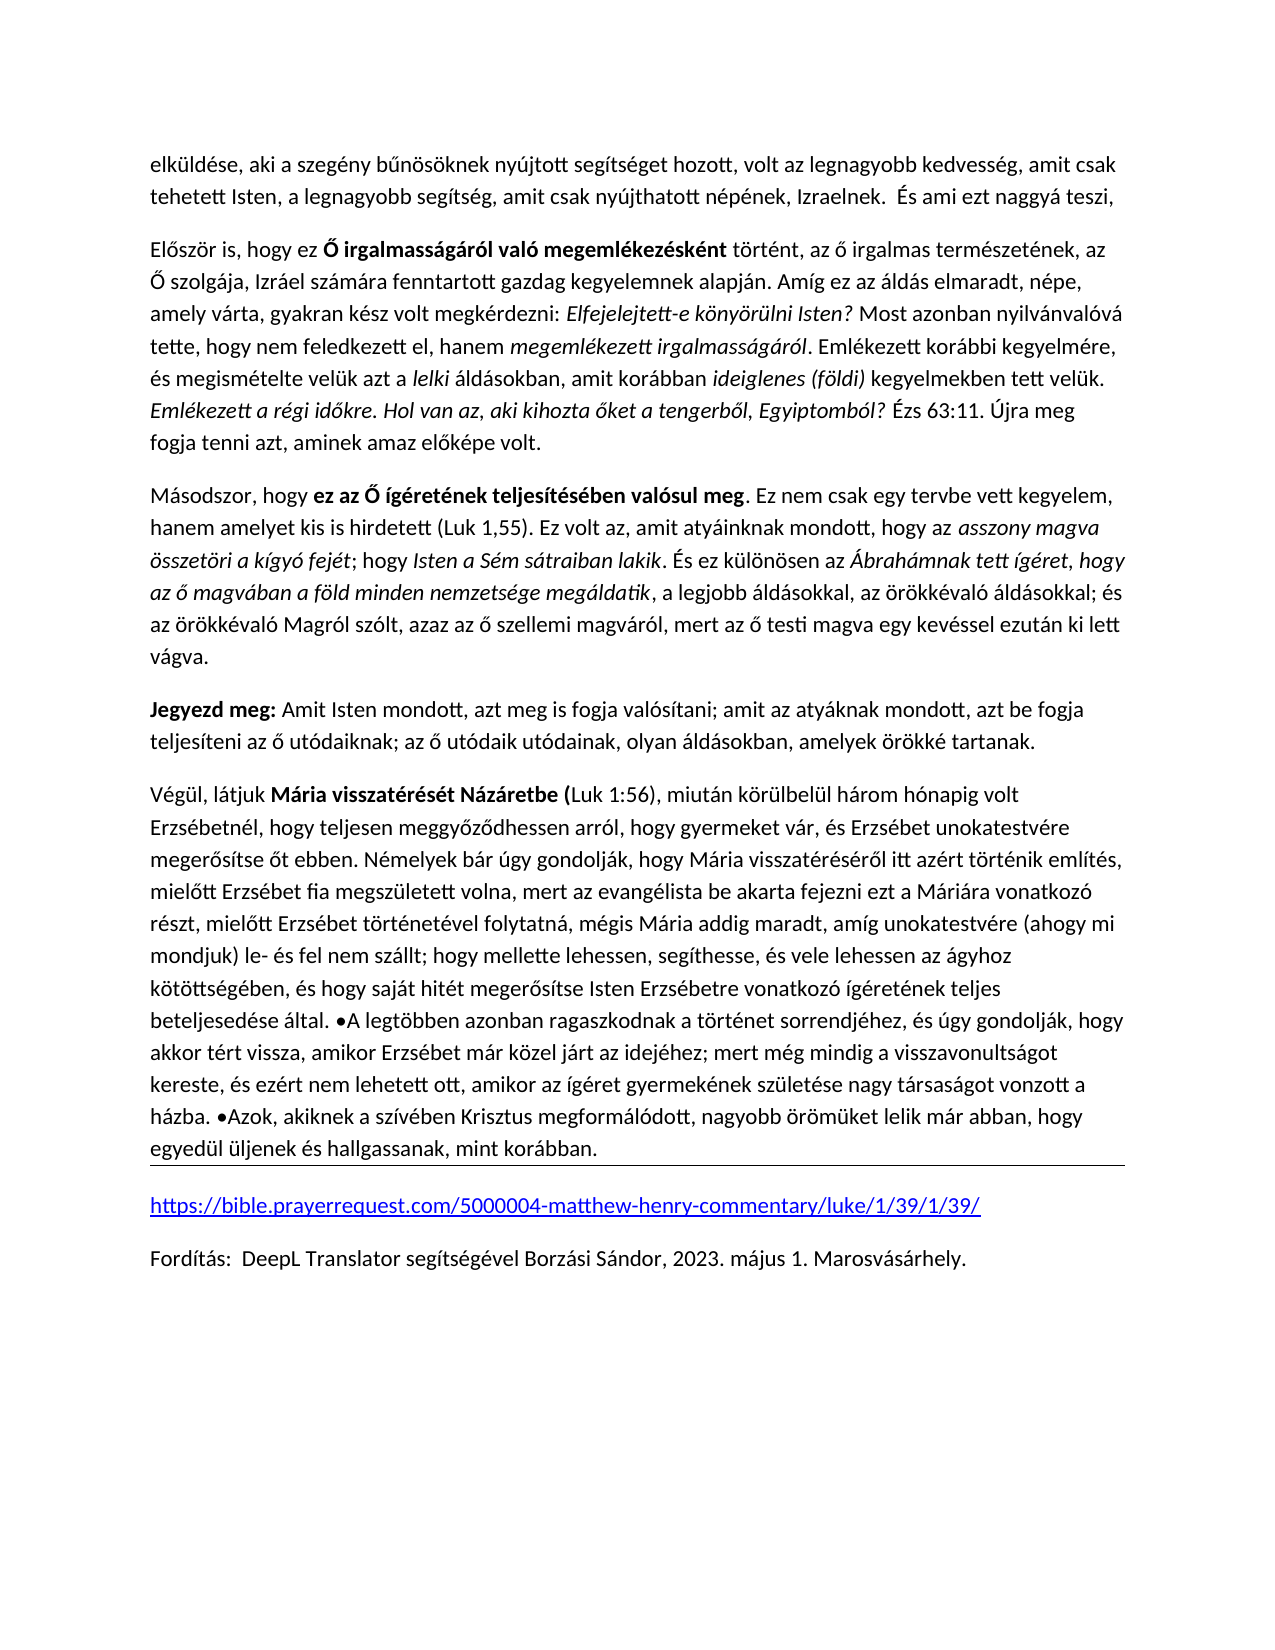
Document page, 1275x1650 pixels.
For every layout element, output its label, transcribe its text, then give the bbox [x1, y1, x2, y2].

text Másodszor, hogy ez az Ő ígéretének teljesítésében valósul meg. Ez nem csak egy tervbe vett kegyelem, hanem amelyet kis is hirdetett (Luk 1,55). Ez volt az, amit atyáinknak mondott, hogy az asszony magva összetöri a kígyó fejét; hogy Isten a Sém sátraiban lakik. És ez különösen az Ábrahámnak tett ígéret, hogy az ő magvában a föld minden nemzetsége megáldatik, a legjobb áldásokkal, az örökkévaló áldásokkal; és az örökkévaló Magról szólt, azaz az ő szellemi magváról, mert az ő testi magva egy kevéssel ezután ki lett vágva. [150, 481, 1125, 670]
text https://bible.prayerrequest.com/5000004-matthew-henry-commentary/luke/1/39/1/39/ [150, 1191, 1125, 1219]
text Végül, látjuk Mária visszatérését Názáretbe (Luk 1:56), miután körülbelül három hónapig volt Erzsébetnél, hogy teljesen meggyőződhessen arról, hogy gyermeket vár, és Erzsébet unokatestvére megerősítse őt ebben. Némelyek bár úgy gondolják, hogy Mária visszatéréséről itt azért történik említés, mielőtt Erzsébet fia megszületett volna, mert az evangélista be akarta fejezni ezt a Máriára vonatkozó részt, mielőtt Erzsébet történetével folytatná, mégis Mária addig maradt, amíg unokatestvére (ahogy mi mondjuk) le- és fel nem szállt; hogy mellette lehessen, segíthesse, és vele lehessen az ágyhoz kötöttségében, és hogy saját hitét megerősítse Isten Erzsébetre vonatkozó ígéretének teljes beteljesedése által. •A legtöbben azonban ragaszkodnak a történet sorrendjéhez, és úgy gondolják, hogy akkor tért vissza, amikor Erzsébet már közel járt az idejéhez; mert még mindig a visszavonultságot kereste, és ezért nem lehetett ott, amikor az ígéret gyermekének születése nagy társaságot vonzott a házba. •Azok, akiknek a szívében Krisztus megformálódott, nagyobb örömüket lelik már abban, hogy egyedül üljenek és hallgassanak, mint korábban. [150, 781, 1125, 1165]
text Fordítás: DeepL Translator segítségével Borzási Sándor, 2023. május 1. Marosvásárhely. [150, 1244, 1125, 1272]
text Először is, hogy ez Ő irgalmasságáról való megemlékezésként történt, az ő irgalmas természetének, az Ő szolgája, Izráel számára fenntartott gazdag kegyelemnek alapján. Amíg ez az áldás elmaradt, népe, amely várta, gyakran kész volt megkérdezni: Elfejelejtett-e könyörülni Isten? Most azonban nyilvánvalóvá tette, hogy nem feledkezett el, hanem megemlékezett irgalmasságáról. Emlékezett korábbi kegyelmére, és megismételte velük azt a lelki áldásokban, amit korábban ideiglenes (földi) kegyelmekben tett velük. Emlékezett a régi időkre. Hol van az, aki kihozta őket a tengerből, Egyiptomból? Ézs 63:11. Újra meg fogja tenni azt, aminek amaz előképe volt. [150, 235, 1125, 456]
text Jegyezd meg: Amit Isten mondott, azt meg is fogja valósítani; amit az atyáknak mondott, azt be fogja teljesíteni az ő utódaiknak; az ő utódaik utódainak, olyan áldásokban, amelyek örökké tartanak. [150, 695, 1125, 756]
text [150, 150, 1125, 210]
